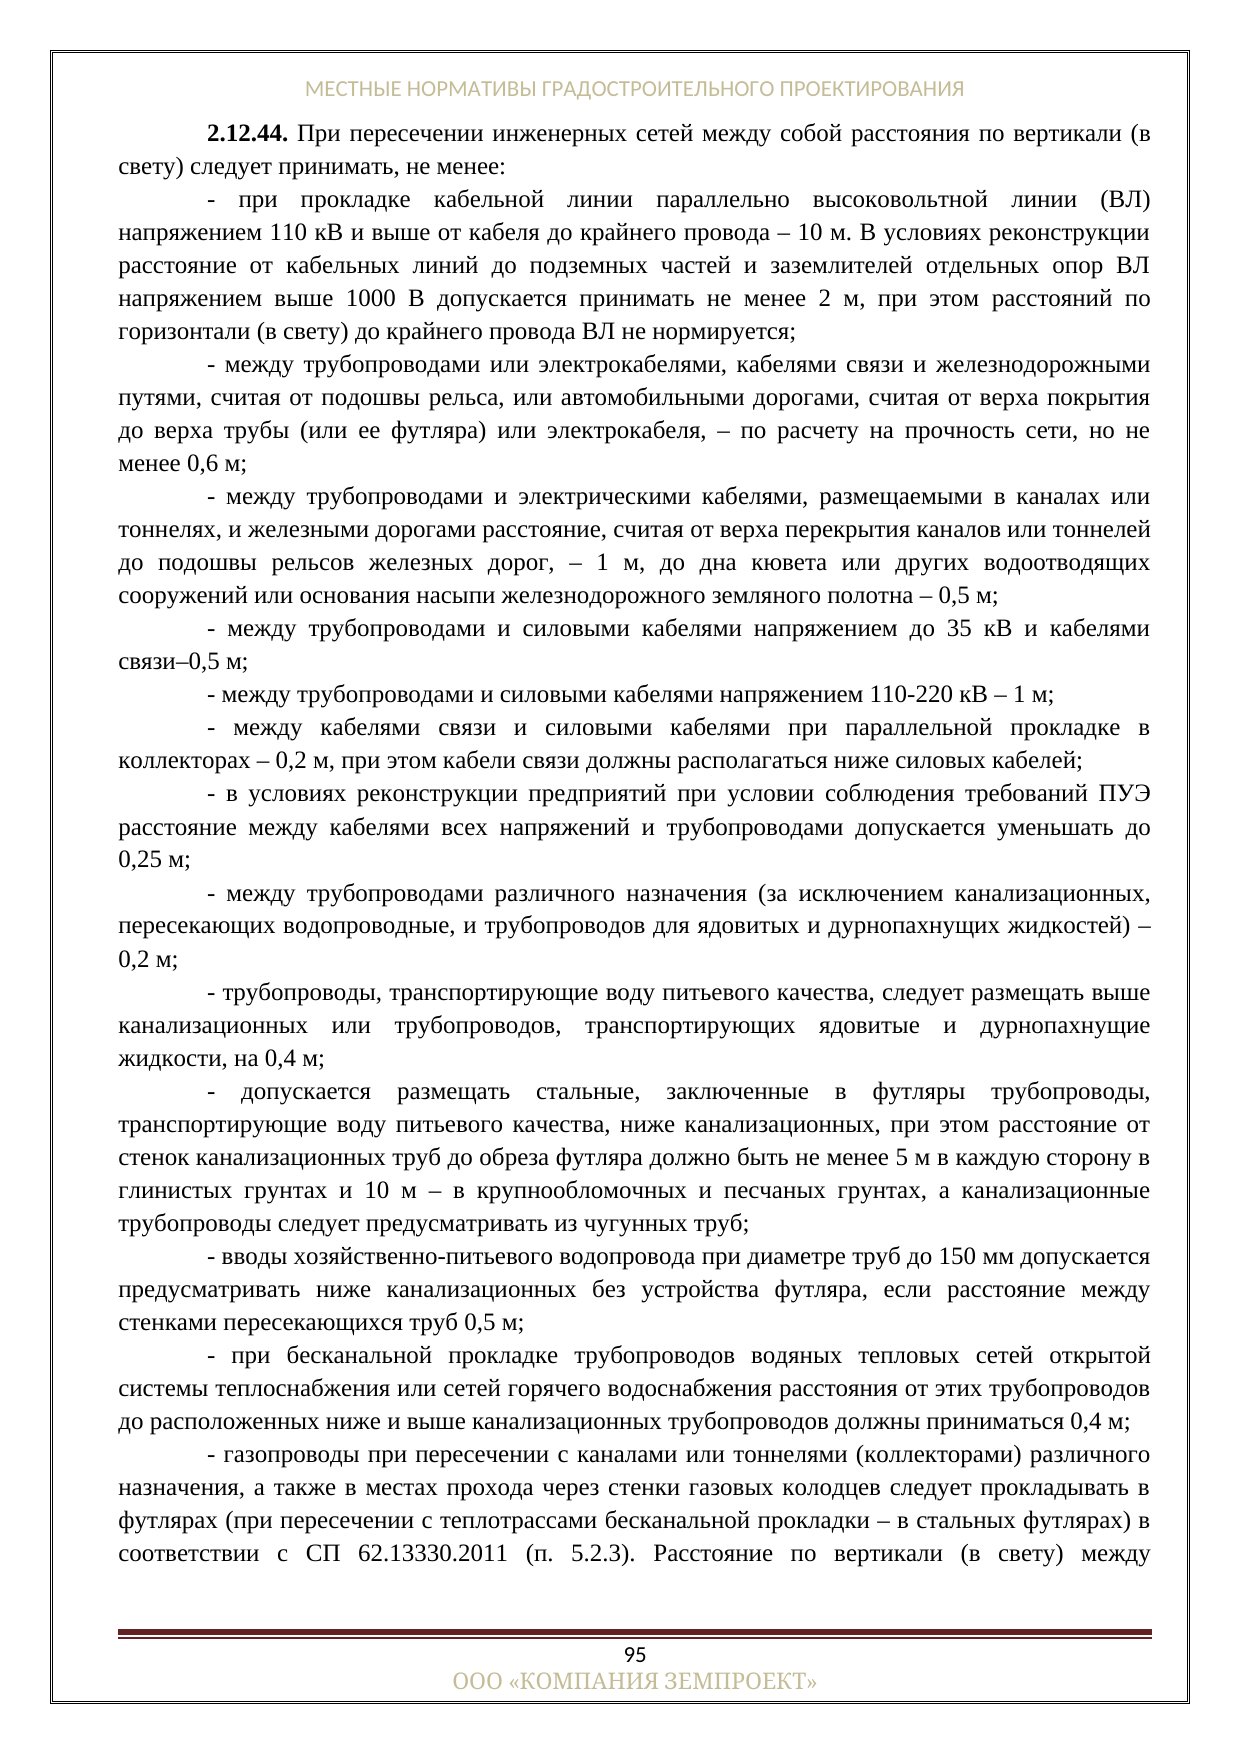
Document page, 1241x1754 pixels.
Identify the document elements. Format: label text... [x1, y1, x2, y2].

text - трубопроводы, транспортирующие воду питьевого качества, следует размещать выше канализационных или трубопроводов, транспортирующих ядовитые и дурнопахнущие жидкости, на 0,4 м; [118, 977, 1152, 1071]
text - при прокладке кабельной линии параллельно высоковольтной линии (ВЛ) напряжением 110 кВ и выше от кабеля до крайнего провода – 10 м. В условиях реконструкции расстояние от кабельных линий до подземных частей и заземлителей отдельных опор ВЛ напряжением выше 1000 В допускается принимать не менее 2 м, при этом расстояний по горизонтали (в свету) до крайнего провода ВЛ не нормируется; [118, 184, 1152, 345]
text - между трубопроводами и силовыми кабелями напряжением до 35 кВ и кабелями связи–0,5 м; [118, 613, 1152, 675]
text - между кабелями связи и силовыми кабелями при параллельной прокладке в коллекторах – 0,2 м, при этом кабели связи должны располагаться ниже силовых кабелей; [118, 712, 1152, 774]
text - между трубопроводами различного назначения (за исключением канализационных, пересекающих водопроводные, и трубопроводов для ядовитых и дурнопахнущих жидкостей) – 0,2 м; [118, 878, 1152, 972]
text - между трубопроводами или электрокабелями, кабелями связи и железнодорожными путями, считая от подошвы рельса, или автомобильными дорогами, считая от верха покрытия до верха трубы (или ее футляра) или электрокабеля, – по расчету на прочность сети, но не менее 0,6 м; [118, 349, 1152, 477]
text - в условиях реконструкции предприятий при условии соблюдения требований ПУЭ расстояние между кабелями всех напряжений и трубопроводами допускается уменьшать до 0,25 м; [118, 778, 1152, 873]
text - допускается размещать стальные, заключенные в футляры трубопроводы, транспортирующие воду питьевого качества, ниже канализационных, при этом расстояние от стенок канализационных труб до обреза футляра должно быть не менее 5 м в каждую сторону в глинистых грунтах и 10 м – в крупнообломочных и песчаных грунтах, а канализационные трубопроводы следует предусматривать из чугунных труб; [118, 1076, 1152, 1237]
text 2.12.44. При пересечении инженерных сетей между собой расстояния по вертикали (в свету) следует принимать, не менее: [118, 118, 1152, 180]
text - при бесканальной прокладке трубопроводов водяных тепловых сетей открытой системы теплоснабжения или сетей горячего водоснабжения расстояния от этих трубопроводов до расположенных ниже и выше канализационных трубопроводов должны приниматься 0,4 м; [118, 1340, 1152, 1435]
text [118, 1439, 1152, 1567]
text - между трубопроводами и силовыми кабелями напряжением 110-220 кВ – 1 м; [118, 679, 1152, 708]
text - вводы хозяйственно-питьевого водопровода при диаметре труб до 150 мм допускается предусматривать ниже канализационных без устройства футляра, если расстояние между стенками пересекающихся труб 0,5 м; [118, 1241, 1152, 1336]
text - между трубопроводами и электрическими кабелями, размещаемыми в каналах или тоннелях, и железными дорогами расстояние, считая от верха перекрытия каналов или тоннелей до подошвы рельсов железных дорог, – 1 м, до дна кювета или других водоотводящих сооружений или основания насыпи железнодорожного земляного полотна – 0,5 м; [118, 481, 1152, 609]
